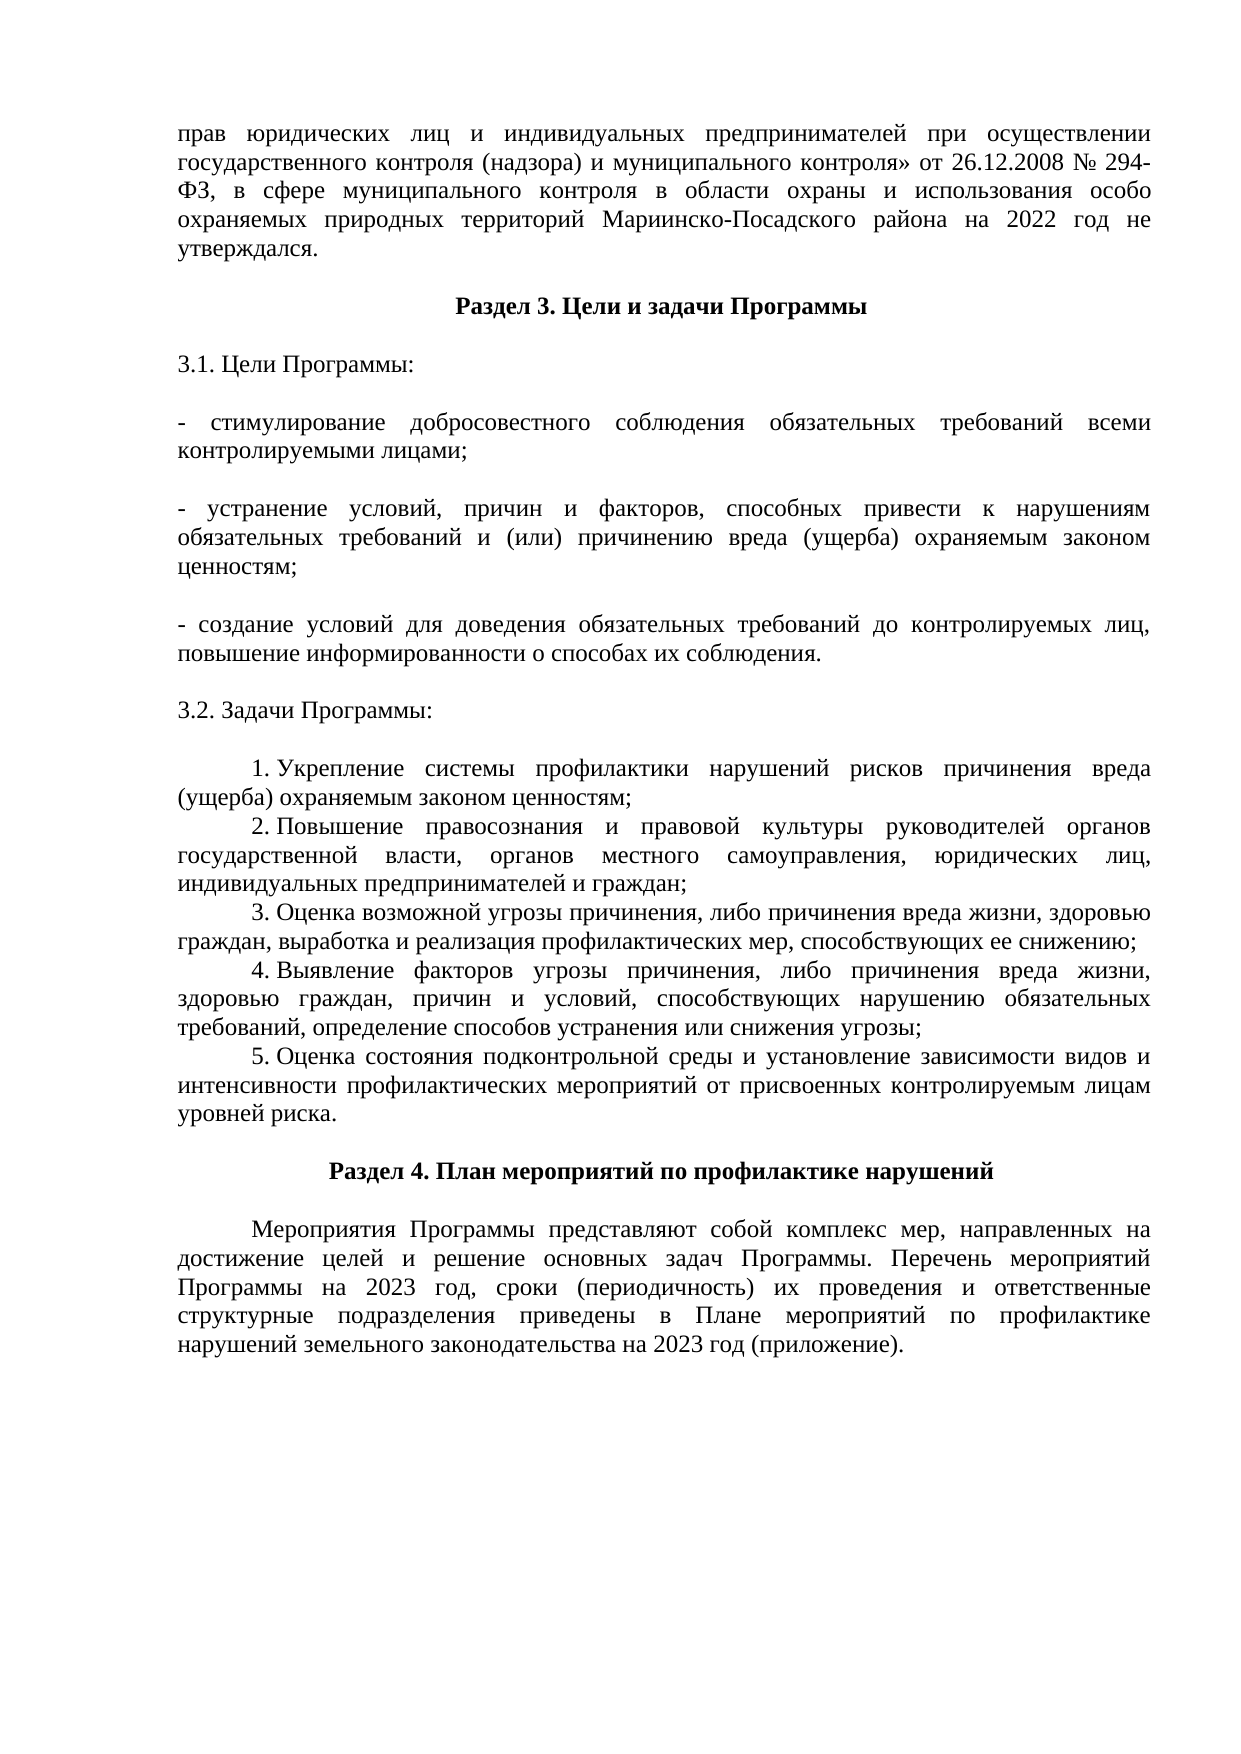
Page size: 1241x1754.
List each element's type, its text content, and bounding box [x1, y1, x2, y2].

list Укрепление системы профилактики нарушений рисков причинения вреда (ущерба) охраняемым законом ценностям; [177, 753, 1152, 811]
text - создание условий для доведения обязательных требований до контролируемых лиц, повышение информированности о способах их соблюдения. [177, 609, 1152, 666]
list Оценка возможной угрозы причинения, либо причинения вреда жизни, здоровью граждан, выработка и реализация профилактических мер, способствующих ее снижению; [177, 897, 1152, 955]
list Повышение правосознания и правовой культуры руководителей органов государственной власти, органов местного самоуправления, юридических лиц, индивидуальных предпринимателей и граждан; [177, 811, 1152, 897]
text Раздел 4. План мероприятий по профилактике нарушений [177, 1156, 1152, 1185]
text - устранение условий, причин и факторов, способных привести к нарушениям обязательных требований и (или) причинению вреда (ущерба) охраняемым законом ценностям; [177, 493, 1152, 580]
text Мероприятия Программы представляют собой комплекс мер, направленных на достижение целей и решение основных задач Программы. Перечень мероприятий Программы на 2023 год, сроки (периодичность) их проведения и ответственные структурные подразделения приведены в Плане мероприятий по профилактике нарушений земельного законодательства на 2023 год (приложение). [177, 1214, 1152, 1358]
text 3.1. Цели Программы: [177, 349, 1152, 378]
text 3.2. Задачи Программы: [177, 696, 1152, 724]
text - стимулирование добросовестного соблюдения обязательных требований всеми контролируемыми лицами; [177, 407, 1152, 464]
list Выявление факторов угрозы причинения, либо причинения вреда жизни, здоровью граждан, причин и условий, способствующих нарушению обязательных требований, определение способов устранения или снижения угрозы; [177, 955, 1152, 1041]
text Раздел 3. Цели и задачи Программы [177, 291, 1152, 320]
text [177, 118, 1152, 262]
list Оценка состояния подконтрольной среды и установление зависимости видов и интенсивности профилактических мероприятий от присвоенных контролируемым лицам уровней риска. [177, 1041, 1152, 1127]
